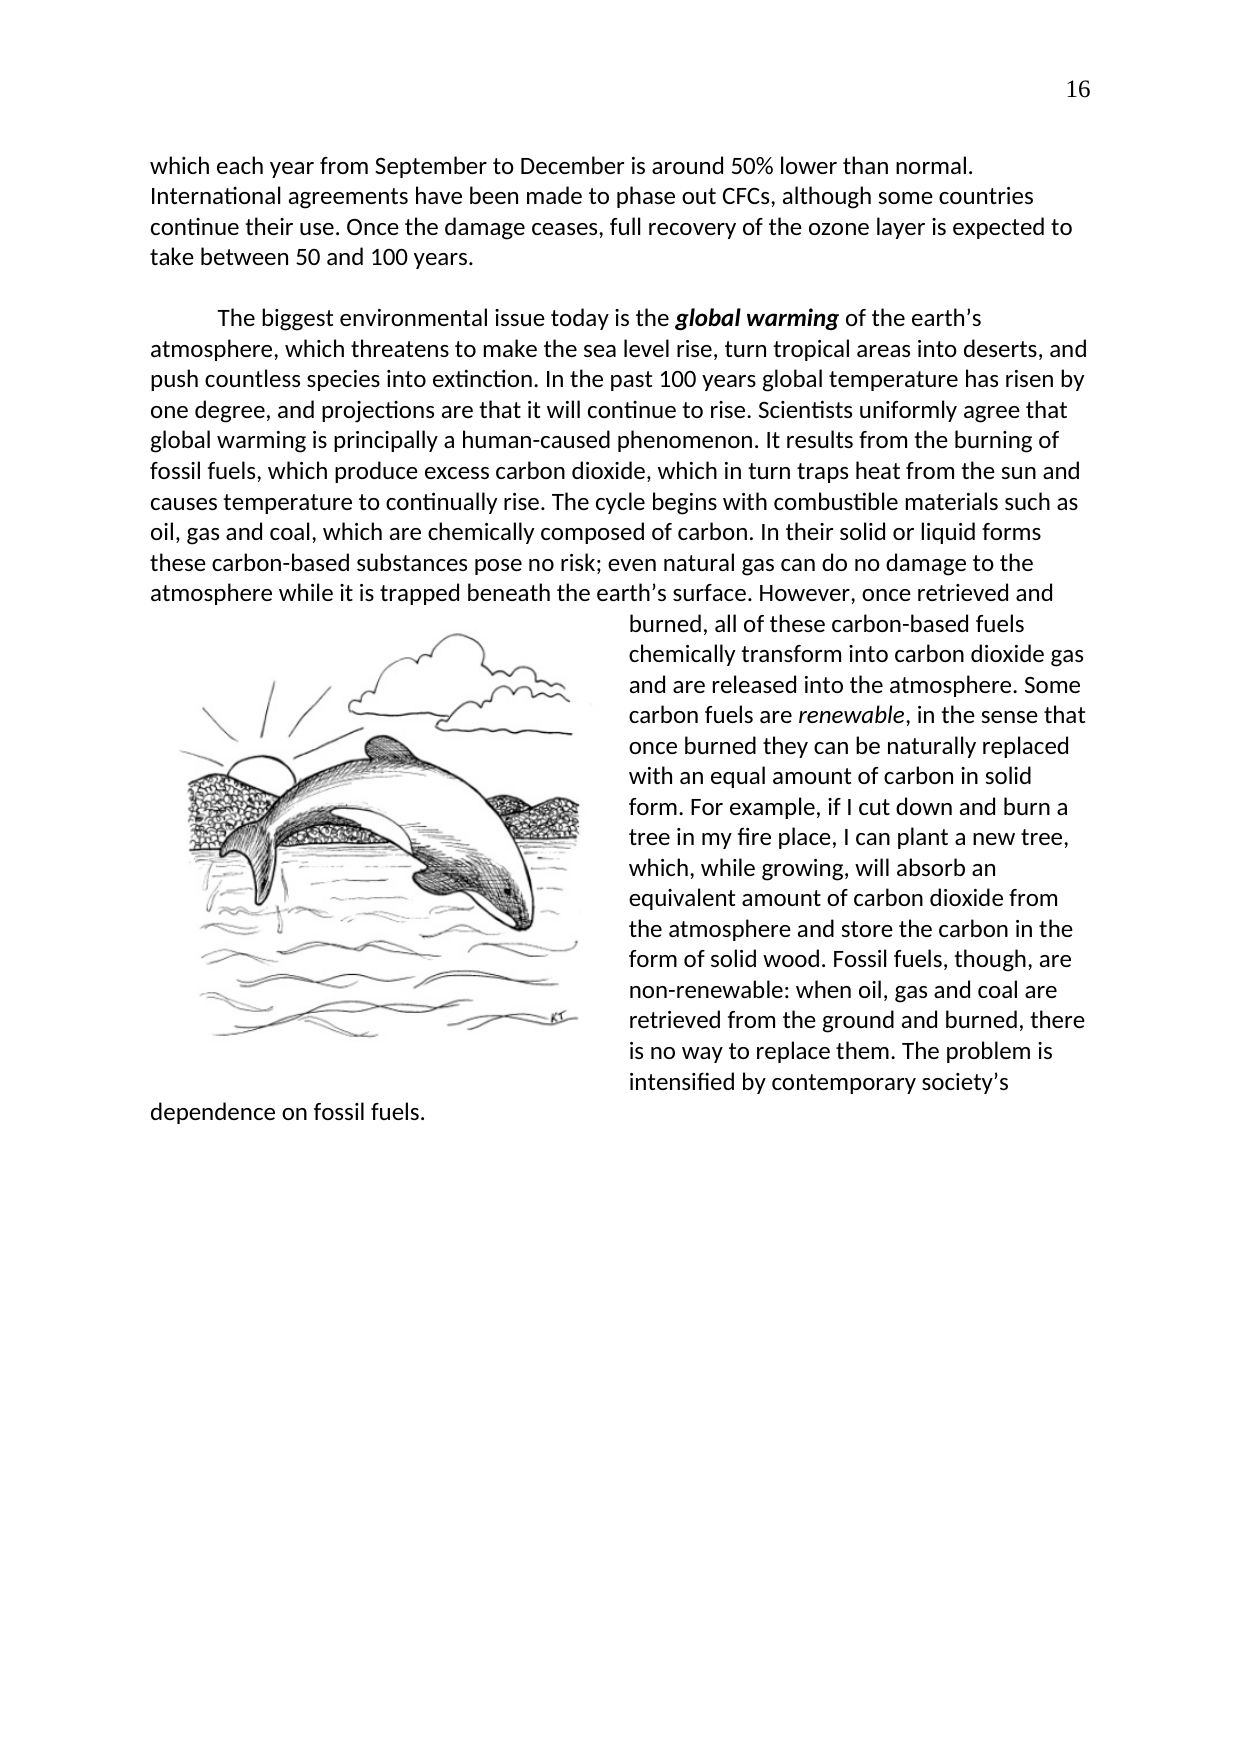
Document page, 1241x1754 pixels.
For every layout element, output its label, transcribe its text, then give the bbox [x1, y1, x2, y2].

picture [177, 611, 610, 1068]
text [150, 150, 1090, 272]
